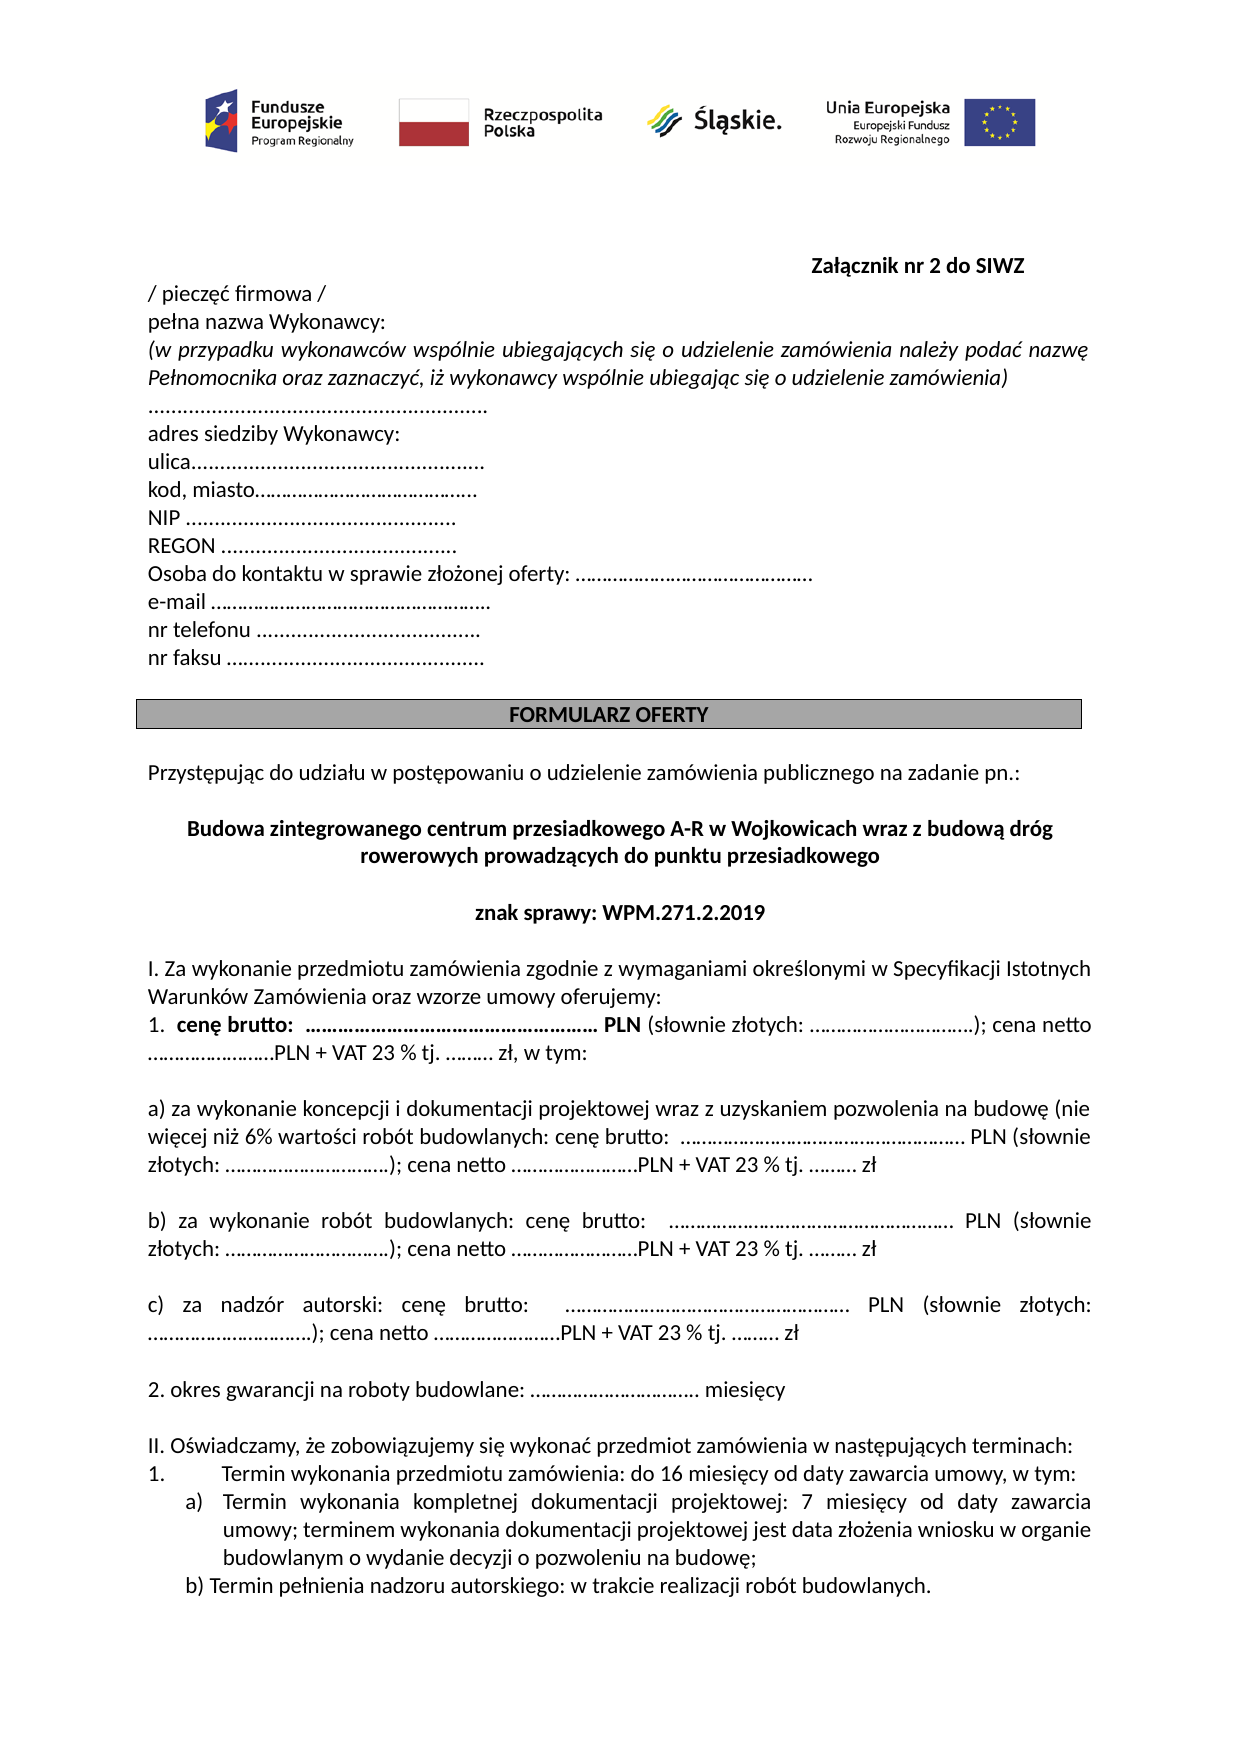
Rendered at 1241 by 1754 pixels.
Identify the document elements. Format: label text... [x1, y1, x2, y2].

text kod, miasto…………………………………... [148, 475, 1093, 503]
text Budowa zintegrowanego centrum przesiadkowego A-R w Wojkowicach wraz z budową dróg rowerowych prowadzących do punktu przesiadkowego [148, 814, 1093, 870]
list b) Termin pełnienia nadzoru autorskiego: w trakcie realizacji robót budowlanych. [185, 1571, 1093, 1599]
picture [190, 73, 1050, 166]
list Termin wykonania kompletnej dokumentacji projektowej: 7 miesięcy od daty zawarcia umowy; terminem wykonania dokumentacji projektowej jest data złożenia wniosku w organie budowlanym o wydanie decyzji o pozwoleniu na budowę; [185, 1487, 1093, 1571]
text II. Oświadczamy, że zobowiązujemy się wykonać przedmiot zamówienia w następujących terminach: [148, 1431, 1093, 1459]
text nr faksu ….......................................... [148, 643, 1093, 671]
text b) za wykonanie robót budowlanych: cenę brutto: ……………………………………………… PLN (słownie złotych: ………………………….); cena netto ……………………PLN + VAT 23 % tj. ……… zł [148, 1206, 1093, 1262]
text c) za nadzór autorski: cenę brutto: ……………………………………………… PLN (słownie złotych: ………………………….); cena netto ……………………PLN + VAT 23 % tj. ……… zł [148, 1290, 1093, 1346]
text / pieczęć firmowa / [148, 279, 1093, 307]
text Osoba do kontaktu w sprawie złożonej oferty: ……………………………………… [148, 559, 1093, 587]
text 1. cenę brutto: ……………………………………………… PLN (słownie złotych: ………………………….); cena netto ……………………PLN + VAT 23 % tj. ……… zł, w tym: [148, 1010, 1093, 1066]
text I. Za wykonanie przedmiotu zamówienia zgodnie z wymaganiami określonymi w Specyfikacji Istotnych Warunków Zamówienia oraz wzorze umowy oferujemy: [148, 954, 1093, 1010]
text e-mail …………………………………………….. [148, 587, 1093, 615]
text REGON ......................................... [148, 531, 1093, 559]
text Załącznik nr 2 do SIWZ [148, 251, 1093, 279]
text 2. okres gwarancji na roboty budowlane: ………………………….. miesięcy [148, 1375, 1093, 1403]
table_header FORMULARZ OFERTY [137, 700, 1081, 728]
text pełna nazwa Wykonawcy: [148, 307, 1093, 335]
text adres siedziby Wykonawcy: [148, 419, 1093, 447]
text ulica................................................... [148, 447, 1093, 475]
text ........................................................... [148, 391, 1093, 419]
text nr telefonu ....................................... [148, 615, 1093, 643]
text a) za wykonanie koncepcji i dokumentacji projektowej wraz z uzyskaniem pozwolenia na budowę (nie więcej niż 6% wartości robót budowlanych: cenę brutto: ……………………………………………… PLN (słownie złotych: ………………………….); cena netto ……………………PLN + VAT 23 % tj. ……… zł [148, 1094, 1093, 1178]
text (w przypadku wykonawców wspólnie ubiegających się o udzielenie zamówienia należy podać nazwę Pełnomocnika oraz zaznaczyć, iż wykonawcy wspólnie ubiegając się o udzielenie zamówienia) [148, 335, 1093, 391]
text znak sprawy: WPM.271.2.2019 [148, 898, 1093, 926]
text Przystępując do udziału w postępowaniu o udzielenie zamówienia publicznego na zadanie pn.: [148, 758, 1093, 786]
list Termin wykonania przedmiotu zamówienia: do 16 miesięcy od daty zawarcia umowy, w tym: [148, 1459, 1093, 1487]
text NIP ............................................... [148, 503, 1093, 531]
